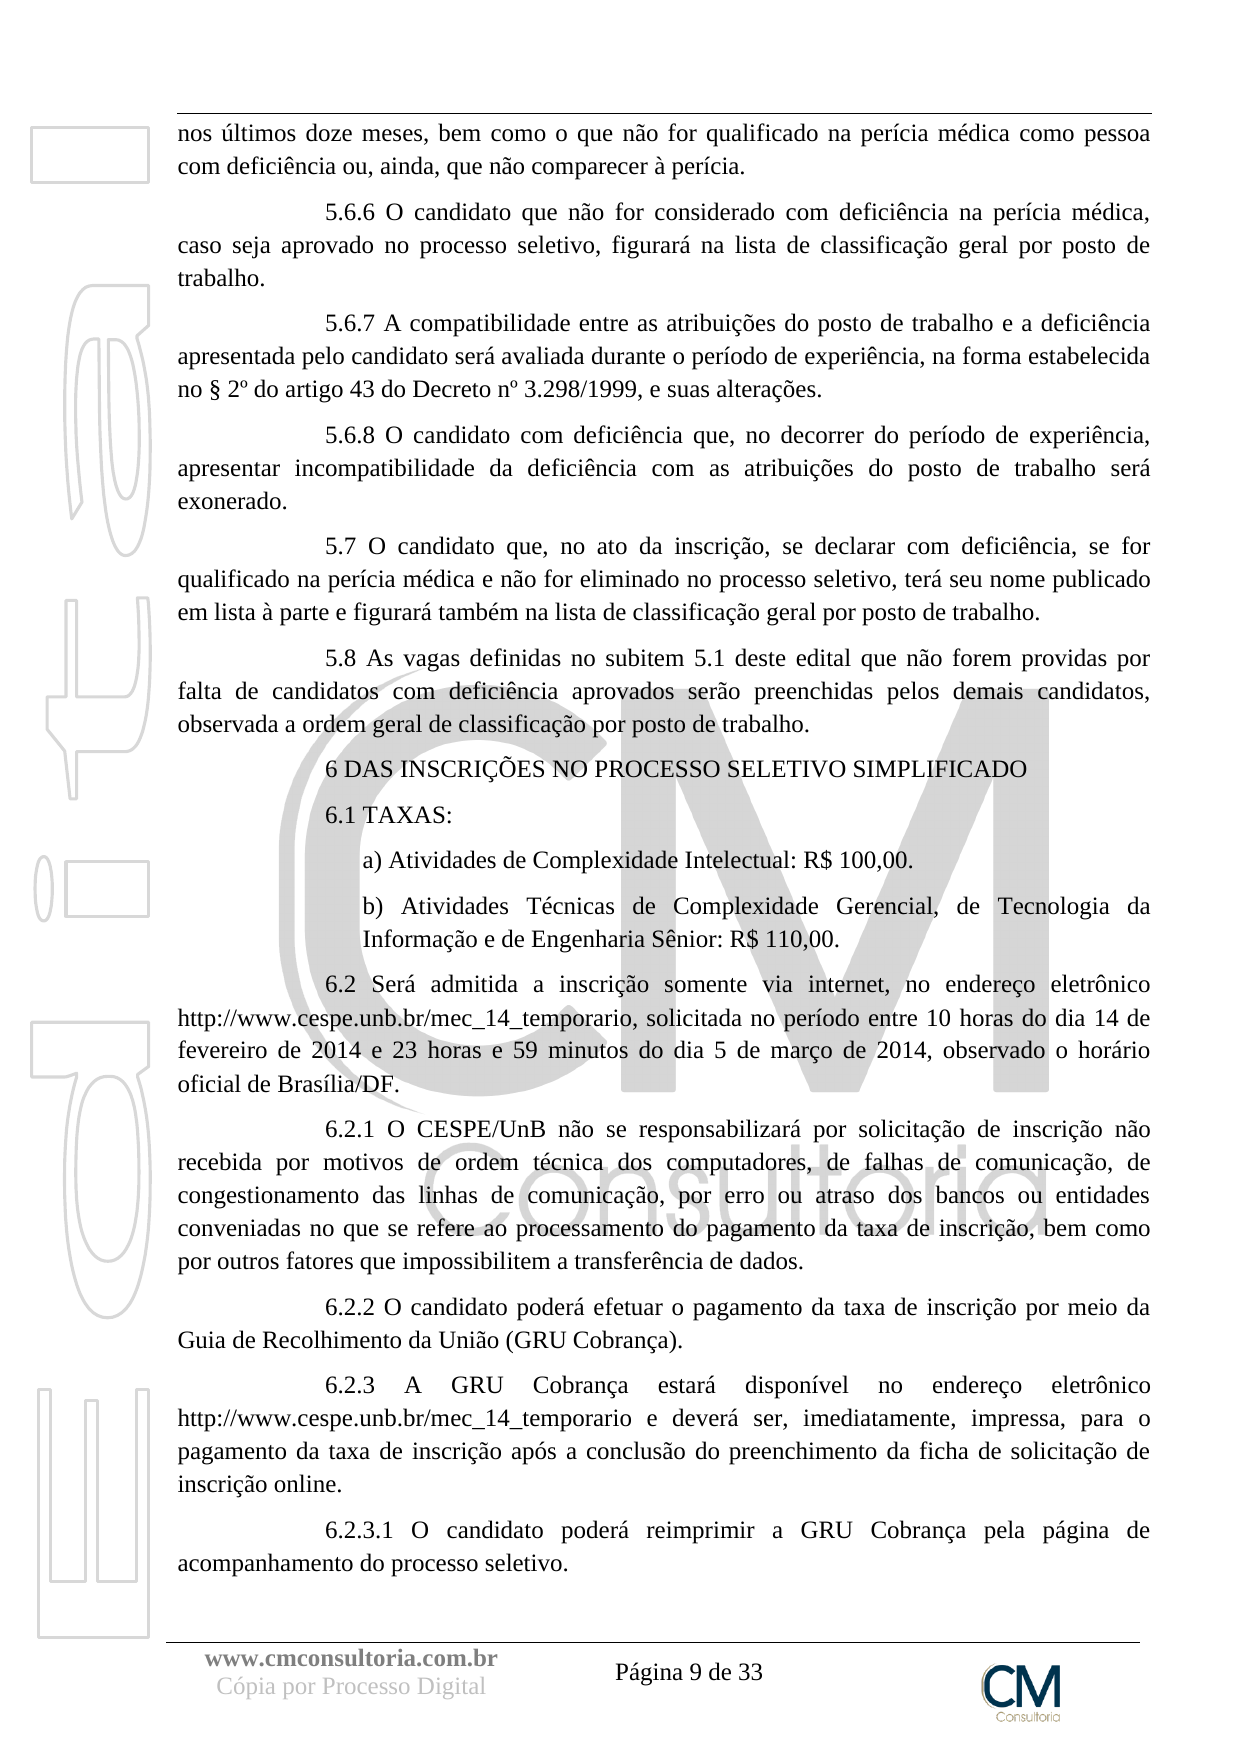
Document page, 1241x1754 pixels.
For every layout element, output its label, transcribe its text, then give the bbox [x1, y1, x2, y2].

picture [971, 1655, 1070, 1729]
list a) Atividades de Complexidade Intelectual: R$ 100,00. [362, 846, 1152, 874]
picture [176, 591, 1151, 1312]
text 6.2.1 O CESPE/UnB não se responsabilizará por solicitação de inscrição não recebida por motivos de ordem técnica dos computadores, de falhas de comunicação, de congestionamento das linhas de comunicação, por erro ou atraso dos bancos ou entidades conveniadas no que se refere ao processamento do pagamento da taxa de inscrição, bem como por outros fatores que impossibilitem a transferência de dados. [177, 1114, 1152, 1275]
text 6.2.2 O candidato poderá efetuar o pagamento da taxa de inscrição por meio da Guia de Recolhimento da União (GRU Cobrança). [177, 1292, 1152, 1353]
text 5.8 As vagas definidas no subitem 5.1 deste edital que não forem providas por falta de candidatos com deficiência aprovados serão preenchidas pelos demais candidatos, observada a ordem geral de classificação por posto de trabalho. [177, 643, 1152, 738]
text 5.6.8 O candidato com deficiência que, no decorrer do período de experiência, apresentar incompatibilidade da deficiência com as atribuições do posto de trabalho será exonerado. [177, 420, 1152, 514]
list b) Atividades Técnicas de Complexidade Gerencial, de Tecnologia da Informação e de Engenharia Sênior: R$ 110,00. [362, 891, 1152, 953]
text 5.6.6 O candidato que não for considerado com deficiência na perícia médica, caso seja aprovado no processo seletivo, figurará na lista de classificação geral por posto de trabalho. [177, 197, 1152, 291]
text 6.1 TAXAS: [177, 800, 1152, 829]
text 5.6.7 A compatibilidade entre as atribuições do posto de trabalho e a deficiência apresentada pelo candidato será avaliada durante o período de experiência, na forma estabelecida no § 2º do artigo 43 do Decreto nº 3.298/1999, e suas alterações. [177, 308, 1152, 403]
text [177, 118, 1152, 180]
text 6 DAS INSCRIÇÕES NO PROCESSO SELETIVO SIMPLIFICADO [177, 754, 1152, 783]
text 6.2.3 A GRU Cobrança estará disponível no endereço eletrônico http://www.cespe.unb.br/mec_14_temporario e deverá ser, imediatamente, impressa, para o pagamento da taxa de inscrição após a conclusão do preenchimento da ficha de solicitação de inscrição online. [177, 1370, 1152, 1498]
text 6.2 Será admitida a inscrição somente via internet, no endereço eletrônico http://www.cespe.unb.br/mec_14_temporario, solicitada no período entre 10 horas do dia 14 de fevereiro de 2014 e 23 horas e 59 minutos do dia 5 de março de 2014, observado o horário oficial de Brasília/DF. [177, 969, 1152, 1097]
text 6.2.3.1 O candidato poderá reimprimir a GRU Cobrança pela página de acompanhamento do processo seletivo. [177, 1515, 1152, 1577]
text 5.7 O candidato que, no ato da inscrição, se declarar com deficiência, se for qualificado na perícia médica e não for eliminado no processo seletivo, terá seu nome publicado em lista à parte e figurará também na lista de classificação geral por posto de trabalho. [177, 531, 1152, 626]
